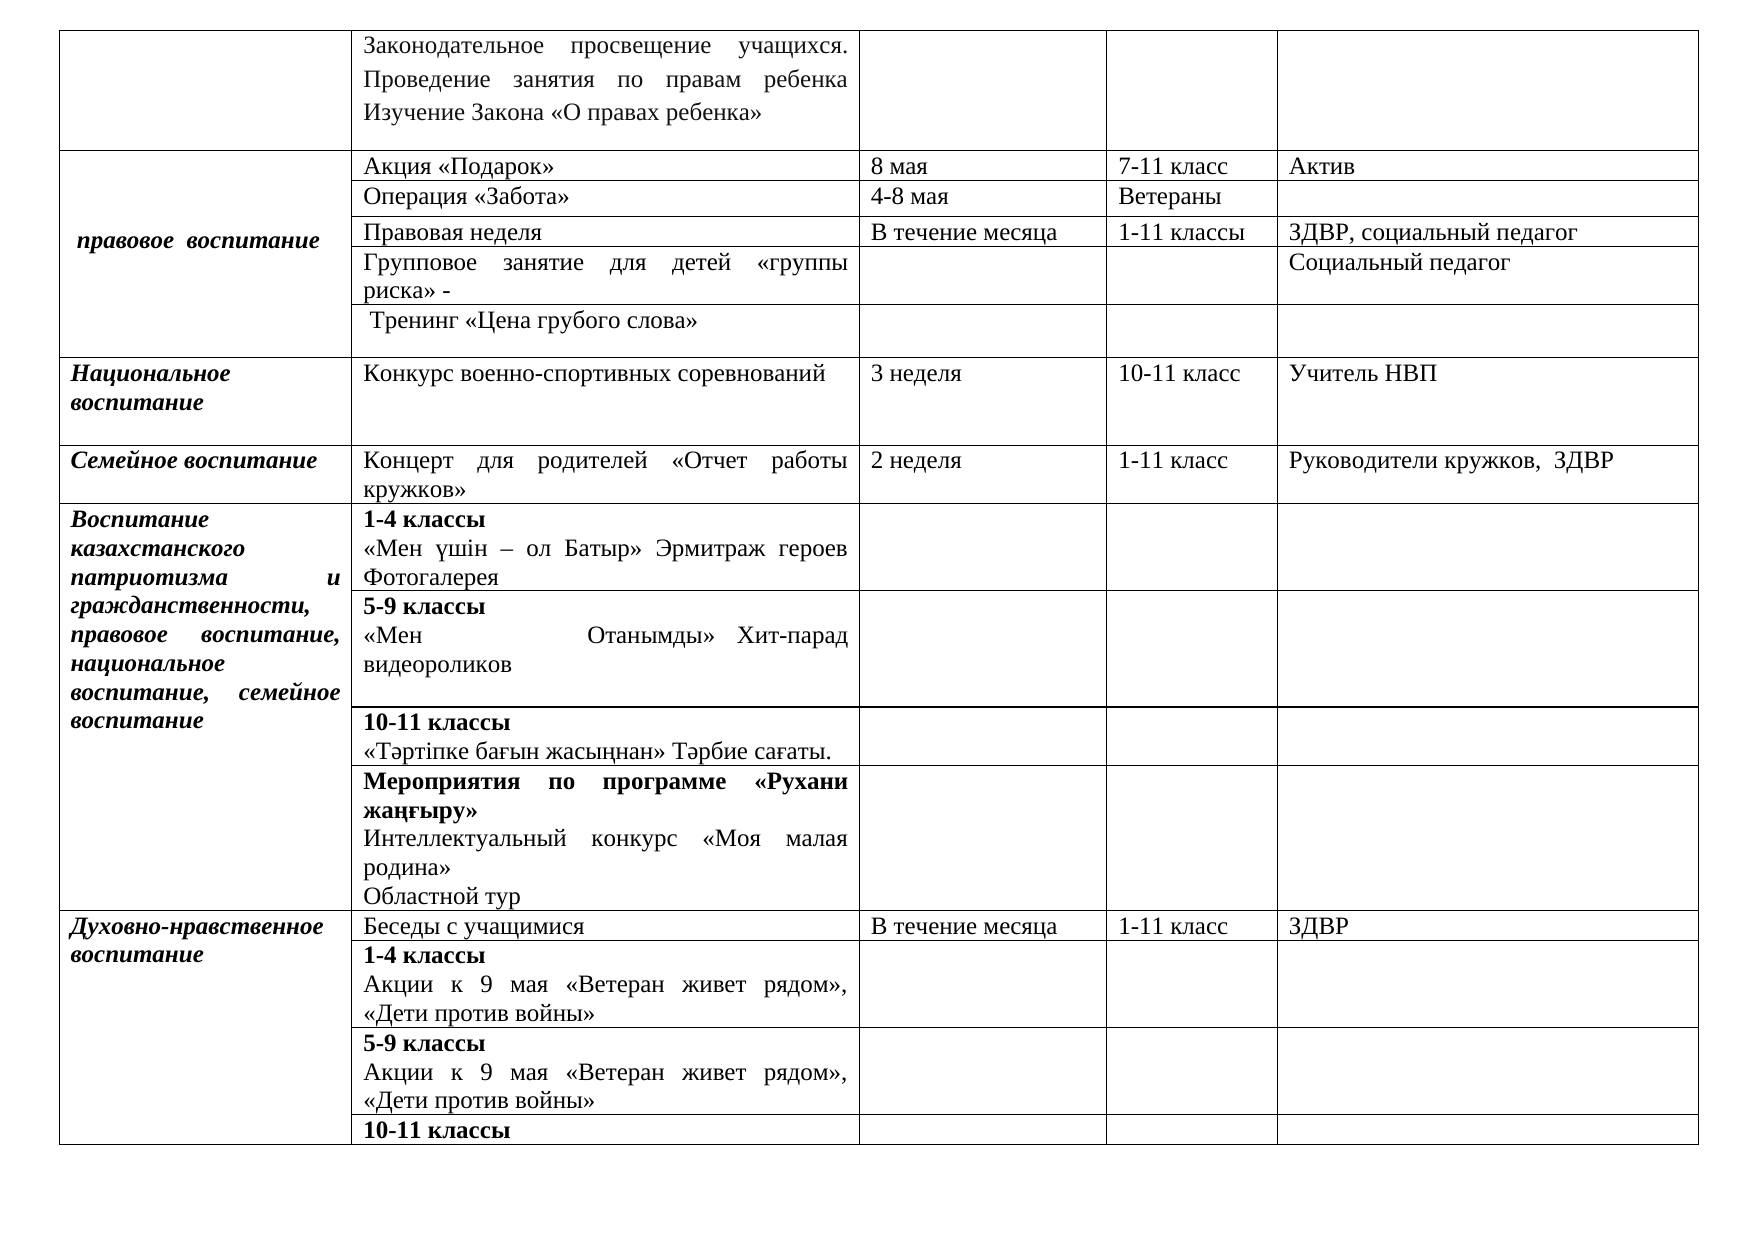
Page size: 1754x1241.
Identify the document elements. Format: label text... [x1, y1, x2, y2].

table_cell [1278, 591, 1698, 706]
table_cell [860, 941, 1106, 1027]
table_cell Учитель НВП [1278, 358, 1698, 444]
table_cell [1107, 1115, 1277, 1144]
table_cell [860, 591, 1106, 706]
table_cell [1107, 591, 1277, 706]
table_cell В течение месяца [860, 217, 1106, 246]
table_cell Операция «Забота» [352, 181, 859, 216]
table_cell 10-11 классы «Тәртіпке бағын жасыңнан» Тәрбие сағаты. [352, 708, 859, 765]
table_cell [1107, 504, 1277, 590]
table_cell 1-4 классы «Мен үшін – ол Батыр» Эрмитраж героев Фотогалерея [352, 504, 859, 590]
table_cell Тренинг «Цена грубого слова» [352, 305, 859, 357]
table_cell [352, 1115, 859, 1144]
table_cell Беседы с учащимися [352, 911, 859, 939]
table_cell [860, 305, 1106, 357]
table_cell [1107, 766, 1277, 910]
table_cell [1278, 181, 1698, 216]
table_cell [1278, 708, 1698, 765]
table_cell 4-8 мая [860, 181, 1106, 216]
table_cell [1107, 305, 1277, 357]
table_cell ЗДВР [1278, 911, 1698, 939]
table_cell [1278, 1028, 1698, 1114]
table_cell [1278, 1115, 1698, 1144]
table_cell Концерт для родителей «Отчет работы кружков» [352, 446, 859, 503]
table_cell Конкурс военно-спортивных соревнований [352, 358, 859, 444]
table_cell [860, 504, 1106, 590]
table_cell 5-9 классы «Мен Отанымды» Хит-парад видеороликов [352, 591, 859, 706]
table_cell [1278, 305, 1698, 357]
table_cell правовое воспитание [60, 151, 351, 357]
table_cell 10-11 класс [1107, 358, 1277, 444]
table_cell Правовая неделя [352, 217, 859, 246]
table_cell ЗДВР, социальный педагог [1278, 217, 1698, 246]
table_cell [860, 766, 1106, 910]
table_cell В течение месяца [860, 911, 1106, 939]
table_cell [1278, 766, 1698, 910]
table_cell [1107, 1028, 1277, 1114]
table_cell [1107, 941, 1277, 1027]
table_cell [860, 247, 1106, 304]
table_cell [860, 708, 1106, 765]
table_cell [860, 1115, 1106, 1144]
table_cell [1278, 941, 1698, 1027]
table_cell Социальный педагог [1278, 247, 1698, 304]
table_cell 5-9 классы Акции к 9 мая «Ветеран живет рядом», «Дети против войны» [352, 1028, 859, 1114]
table_cell 2 неделя [860, 446, 1106, 503]
table_cell 1-11 классы [1107, 217, 1277, 246]
table_cell Актив [1278, 151, 1698, 180]
table_cell Воспитание казахстанского патриотизма и гражданственности, правовое воспитание, национальное воспитание, семейное воспитание [60, 504, 351, 910]
table_cell Духовно-нравственное воспитание [60, 911, 351, 1144]
table_cell Акция «Подарок» [352, 151, 859, 180]
table_cell Законодательное просвещение учащихся. Проведение занятия по правам ребенка Изучение Закона «О правах ребенка» [352, 31, 859, 150]
table_cell Руководители кружков, ЗДВР [1278, 446, 1698, 503]
table_cell 8 мая [860, 151, 1106, 180]
table_cell 3 неделя [860, 358, 1106, 444]
table_cell Ветераны [1107, 181, 1277, 216]
table_cell [1107, 31, 1277, 150]
table_cell [1107, 247, 1277, 304]
table_cell 7-11 класс [1107, 151, 1277, 180]
table_cell [860, 31, 1106, 150]
table_cell [1278, 31, 1698, 150]
table_cell Групповое занятие для детей «группы риска» - [352, 247, 859, 304]
table_cell Мероприятия по программе «Рухани жаңғыру» Интеллектуальный конкурс «Моя малая родина» Областной тур [352, 766, 859, 910]
table_cell 1-11 класс [1107, 911, 1277, 939]
table_cell 1-4 классы Акции к 9 мая «Ветеран живет рядом», «Дети против войны» [352, 941, 859, 1027]
table_cell [860, 1028, 1106, 1114]
table_cell [1107, 708, 1277, 765]
table_cell Национальное воспитание [60, 358, 351, 444]
table_cell [1278, 504, 1698, 590]
table_cell 1-11 класс [1107, 446, 1277, 503]
table_cell Семейное воспитание [60, 446, 351, 503]
